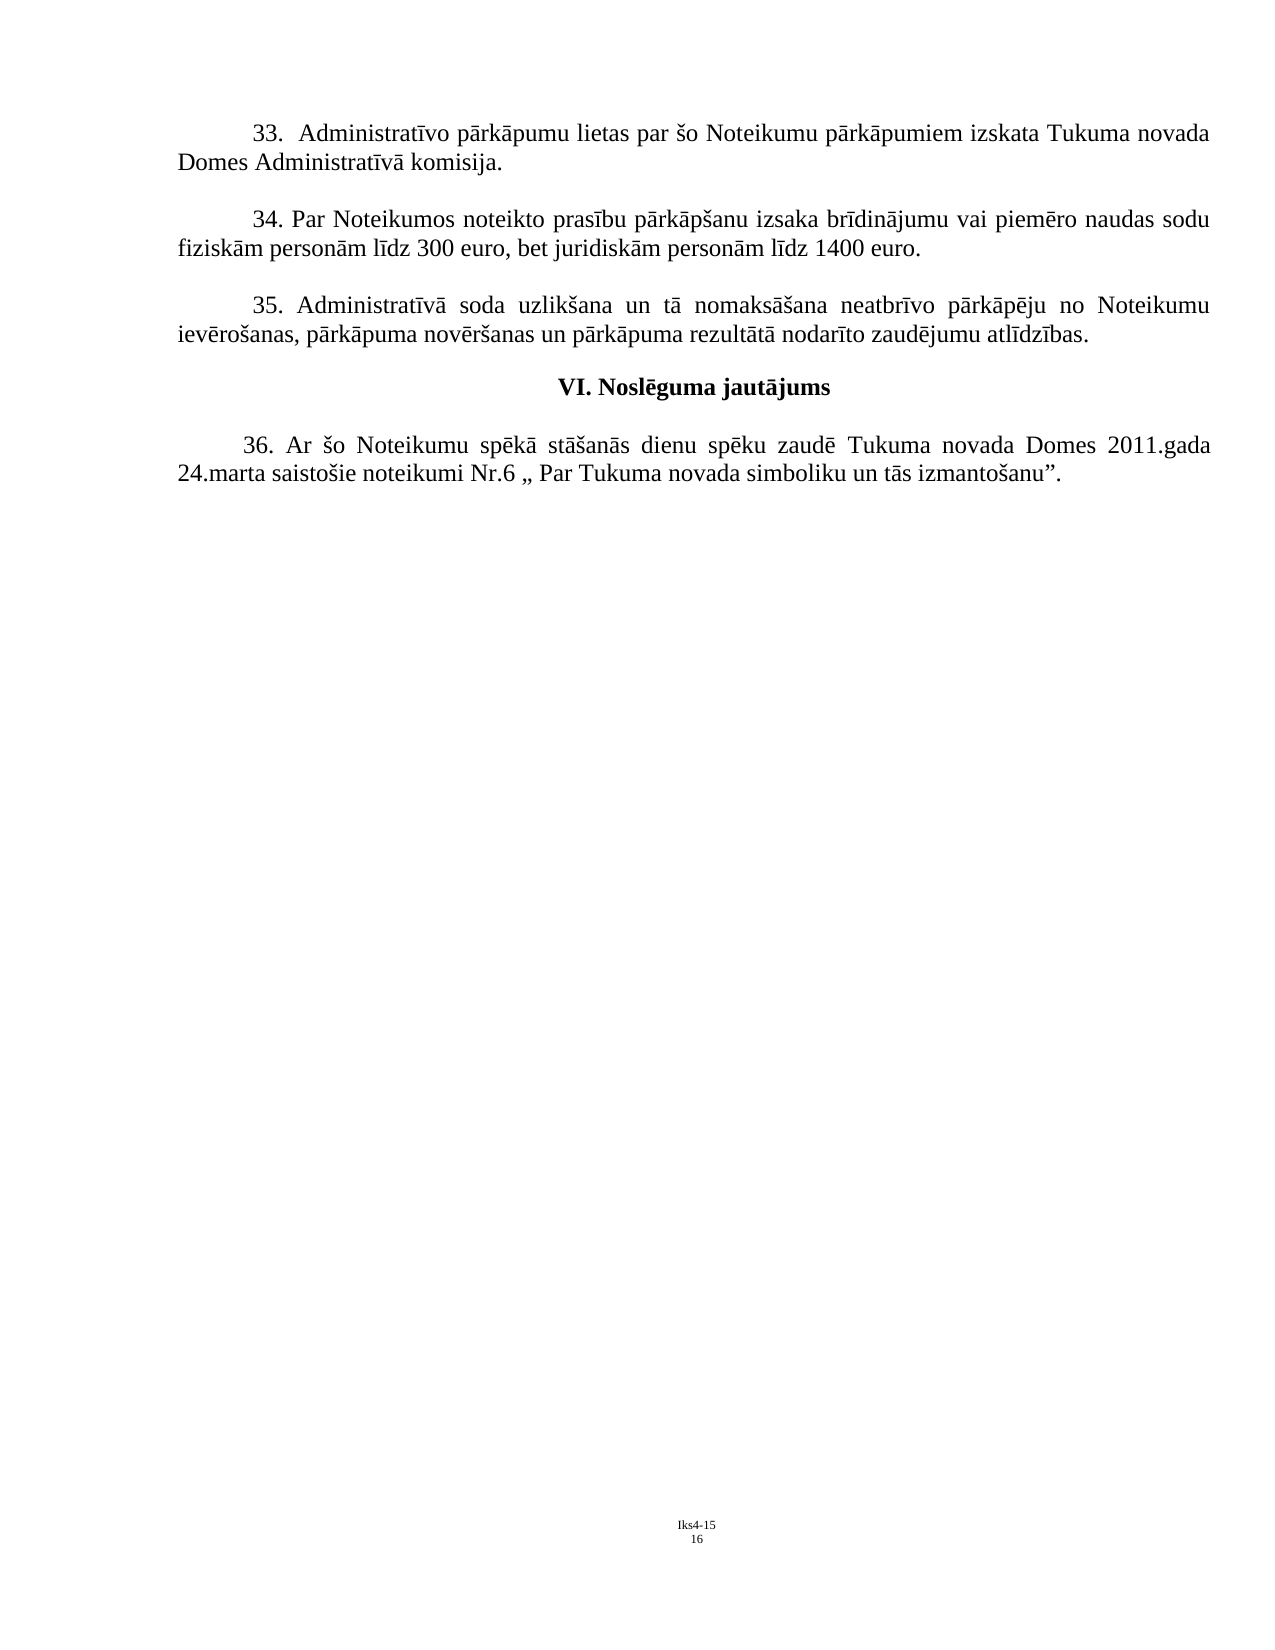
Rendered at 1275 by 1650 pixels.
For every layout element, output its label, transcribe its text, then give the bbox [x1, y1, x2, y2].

text 35. Administratīvā soda uzlikšana un tā nomaksāšana neatbrīvo pārkāpēju no Noteikumu ievērošanas, pārkāpuma novēršanas un pārkāpuma rezultātā nodarīto zaudējumu atlīdzības. [177, 291, 1211, 348]
text 34. Par Noteikumos noteikto prasību pārkāpšanu izsaka brīdinājumu vai piemēro naudas sodu fiziskām personām līdz 300 euro, bet juridiskām personām līdz 1400 euro. [177, 204, 1211, 262]
text 33. Administratīvo pārkāpumu lietas par šo Noteikumu pārkāpumiem izskata Tukuma novada Domes Administratīvā komisija. [177, 118, 1211, 176]
text 36. Ar šo Noteikumu spēkā stāšanās dienu spēku zaudē Tukuma novada Domes 2011.gada 24.marta saistošie noteikumi Nr.6 „ Par Tukuma novada simboliku un tās izmantošanu”. [177, 430, 1211, 487]
text VI. Noslēguma jautājums [177, 372, 1211, 401]
